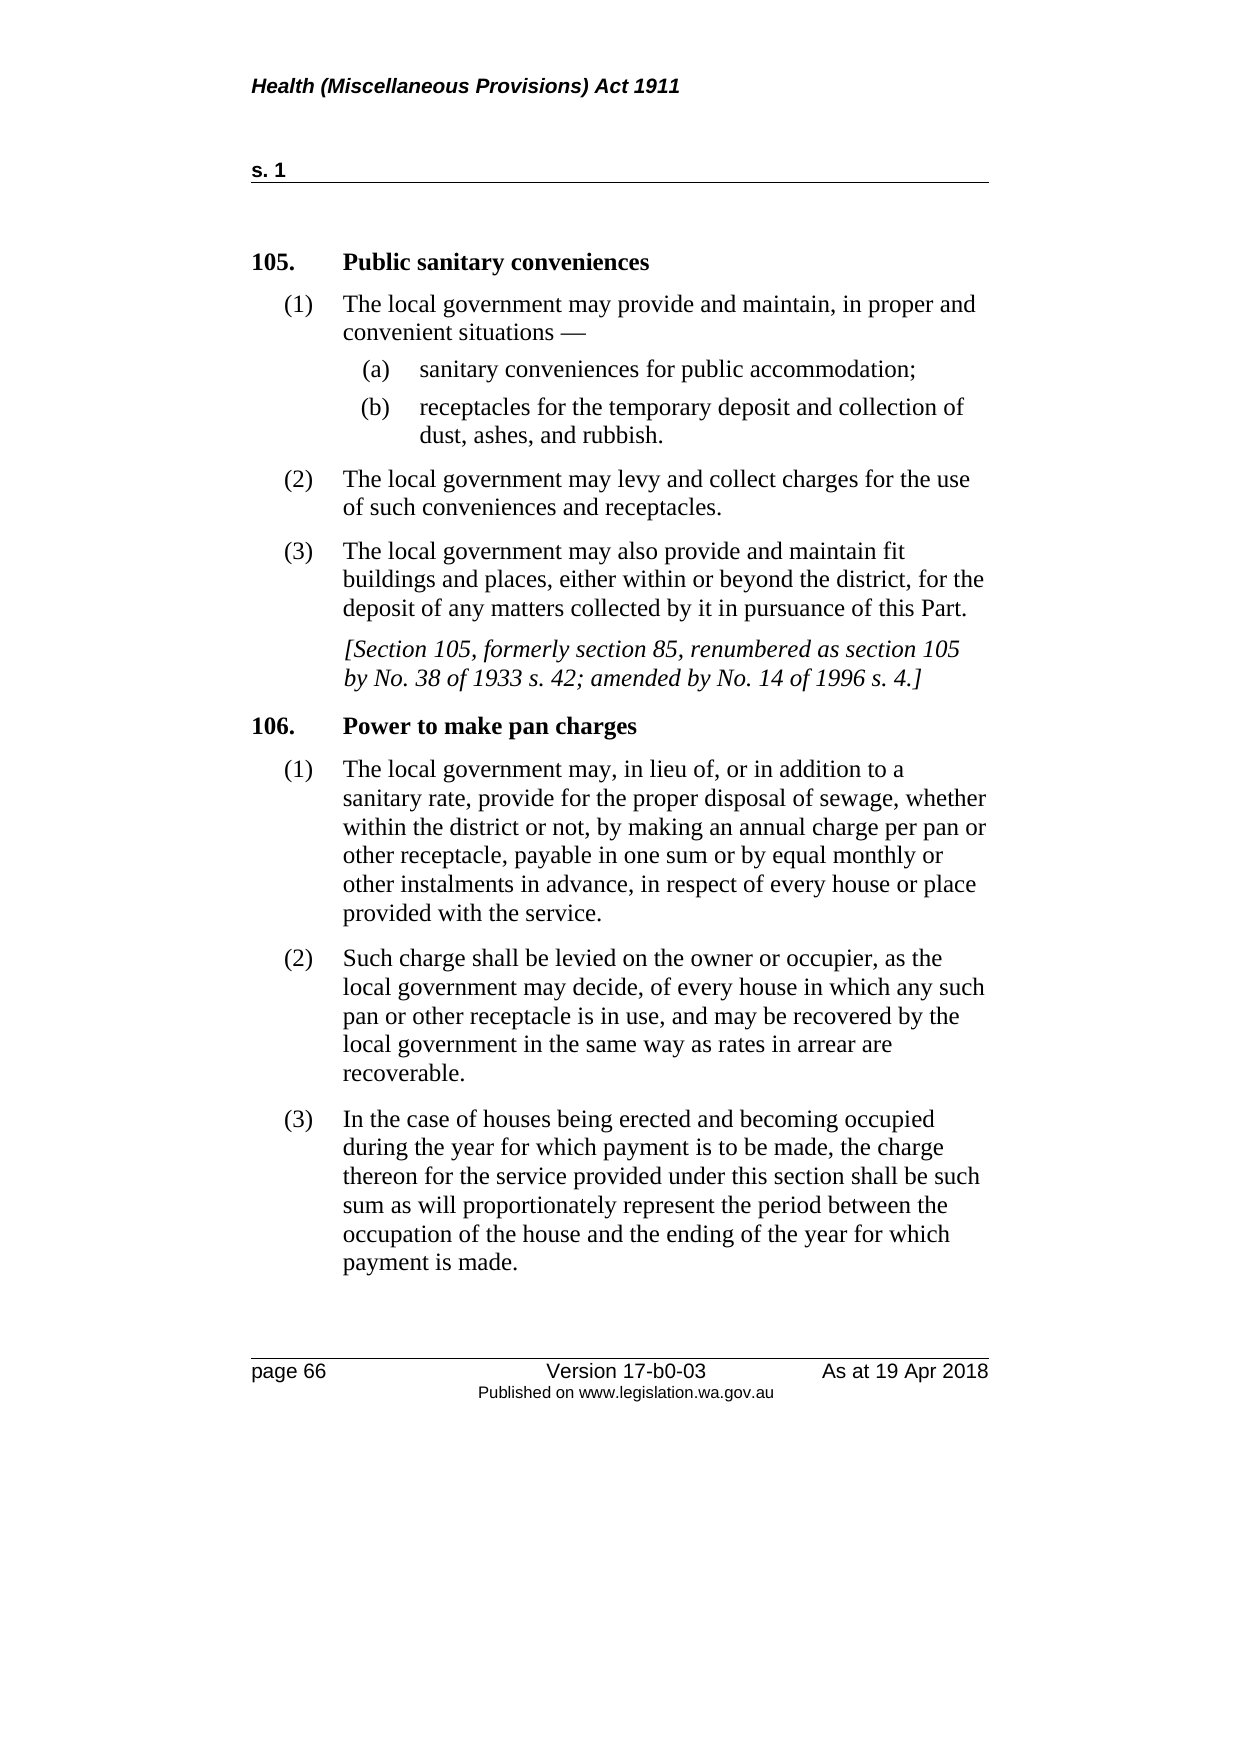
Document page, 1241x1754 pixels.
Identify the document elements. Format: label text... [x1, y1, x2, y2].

subtitle 105. Public sanitary conveniences [251, 247, 989, 276]
text [Section 105, formerly section 85, renumbered as section 105 by No. 38 of 1933 s. 42; amended by No. 14 of 1996 s. 4.] [251, 634, 989, 692]
text (1) The local government may provide and maintain, in proper and convenient situations — [251, 289, 989, 346]
text (3) In the case of houses being erected and becoming occupied during the year for which payment is to be made, the charge thereon for the service provided under this section shall be such sum as will proportionately represent the period between the occupation of the house and the ending of the year for which payment is made. [251, 1104, 989, 1276]
text (a) sanitary conveniences for public accommodation; [251, 354, 989, 383]
text (2) The local government may levy and collect charges for the use of such conveniences and receptacles. [251, 464, 989, 521]
text (b) receptacles for the temporary deposit and collection of dust, ashes, and rubbish. [251, 392, 989, 449]
text (2) Such charge shall be levied on the owner or occupier, as the local government may decide, of every house in which any such pan or other receptacle is in use, and may be recovered by the local government in the same way as rates in arrear are recoverable. [251, 943, 989, 1087]
subtitle 106. Power to make pan charges [251, 711, 989, 739]
text (1) The local government may, in lieu of, or in addition to a sanitary rate, provide for the proper disposal of sewage, whether within the district or not, by making an annual charge per pan or other receptacle, payable in one sum or by equal monthly or other instalments in advance, in respect of every house or place provided with the service. [251, 754, 989, 927]
text (3) The local government may also provide and maintain fit buildings and places, either within or beyond the district, for the deposit of any matters collected by it in pursuance of this Part. [251, 536, 989, 622]
